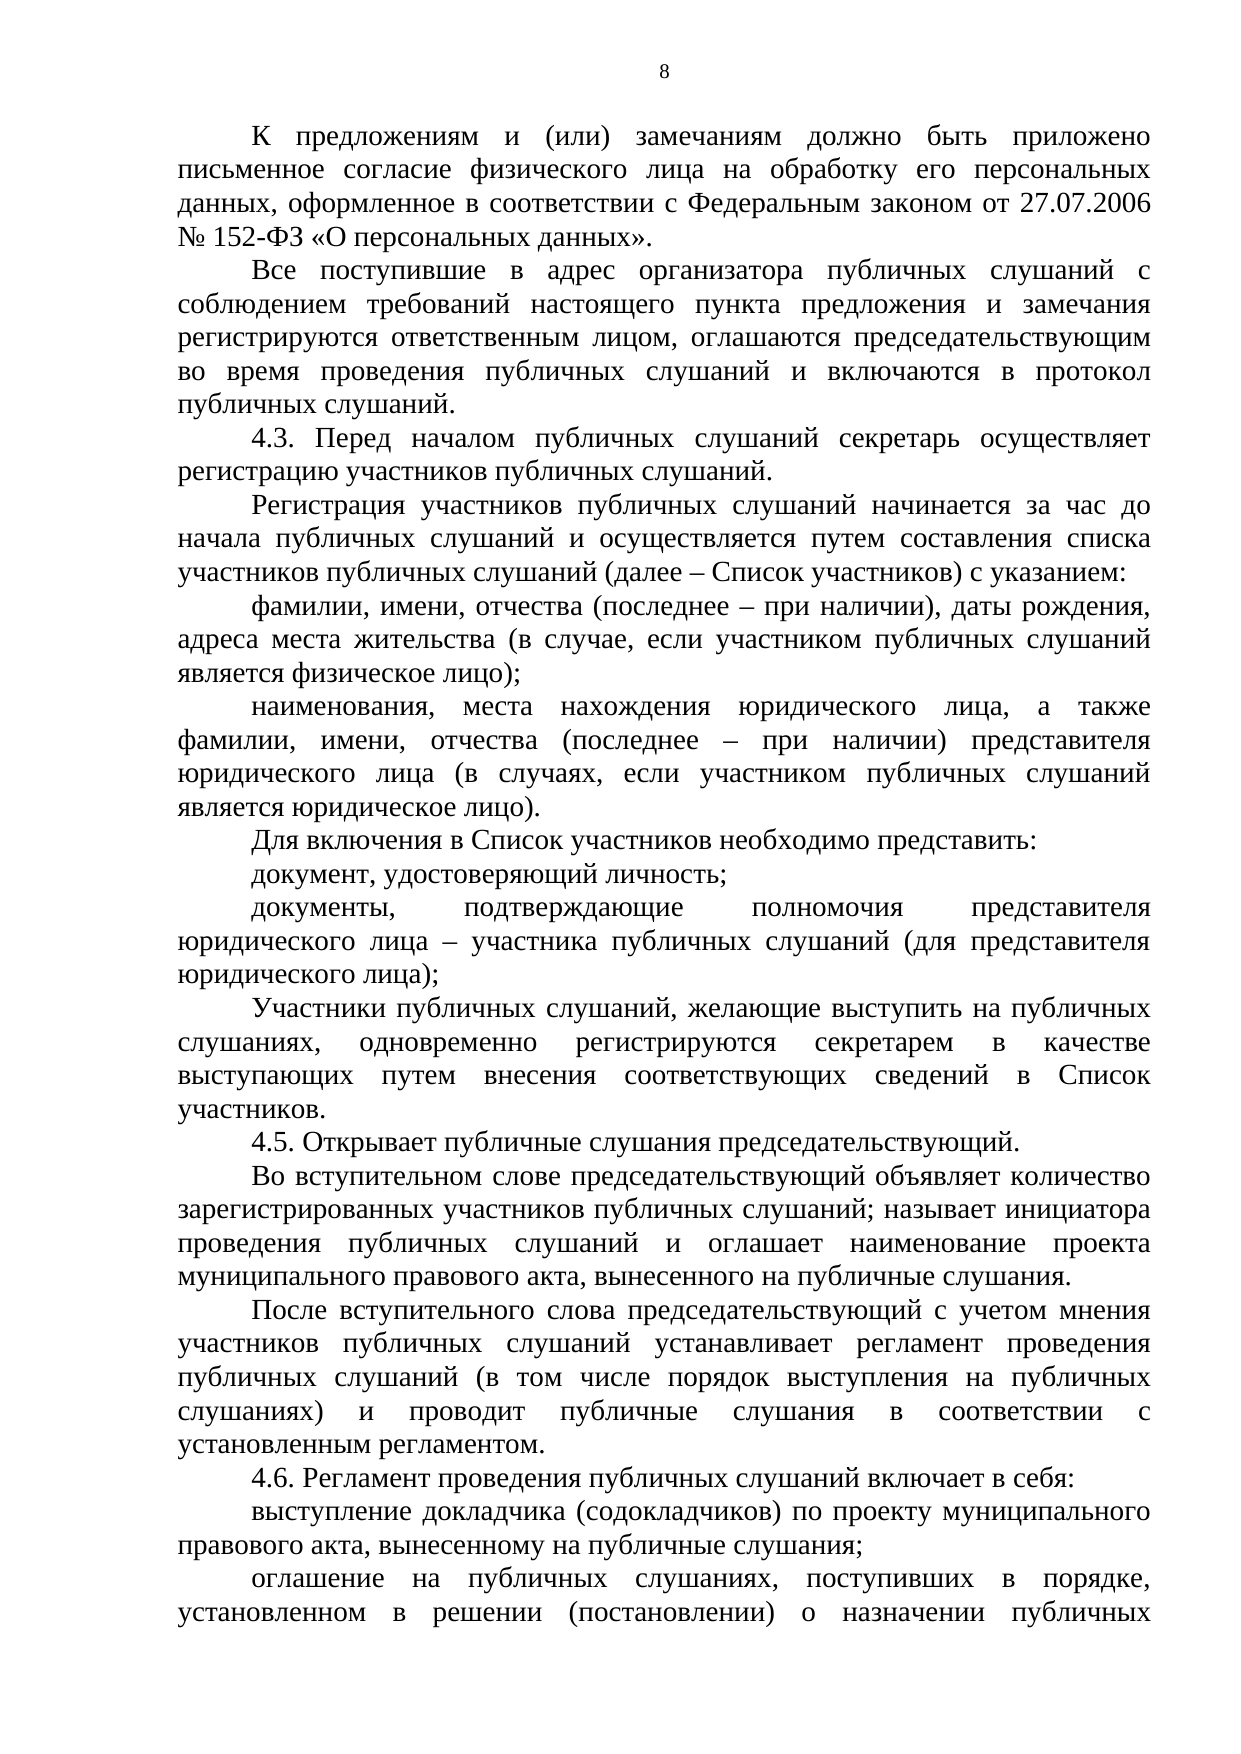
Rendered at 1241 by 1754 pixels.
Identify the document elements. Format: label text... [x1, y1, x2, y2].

text Во вступительном слове председательствующий объявляет количество зарегистрированных участников публичных слушаний; называет инициатора проведения публичных слушаний и оглашает наименование проекта муниципального правового акта, вынесенного на публичные слушания. [177, 1158, 1152, 1292]
text Участники публичных слушаний, желающие выступить на публичных слушаниях, одновременно регистрируются секретарем в качестве выступающих путем внесения соответствующих сведений в Список участников. [177, 990, 1152, 1124]
text фамилии, имени, отчества (последнее – при наличии), даты рождения, адреса места жительства (в случае, если участником публичных слушаний является физическое лицо); [177, 588, 1152, 688]
text После вступительного слова председательствующий с учетом мнения участников публичных слушаний устанавливает регламент проведения публичных слушаний (в том числе порядок выступления на публичных слушаниях) и проводит публичные слушания в соответствии с установленным регламентом. [177, 1292, 1152, 1460]
text К предложениям и (или) замечаниям должно быть приложено письменное согласие физического лица на обработку его персональных данных, оформленное в соответствии с Федеральным законом от 27.07.2006 № 152-ФЗ «О персональных данных». [177, 118, 1152, 252]
text документ, удостоверяющий личность; [177, 856, 1152, 889]
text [177, 1560, 1152, 1627]
text выступление докладчика (содокладчиков) по проекту муниципального правового акта, вынесенному на публичные слушания; [177, 1493, 1152, 1560]
text Все поступившие в адрес организатора публичных слушаний с соблюдением требований настоящего пункта предложения и замечания регистрируются ответственным лицом, оглашаются председательствующим во время проведения публичных слушаний и включаются в протокол публичных слушаний. [177, 252, 1152, 420]
text 4.6. Регламент проведения публичных слушаний включает в себя: [177, 1460, 1152, 1493]
text 4.5. Открывает публичные слушания председательствующий. [177, 1124, 1152, 1158]
text Для включения в Список участников необходимо представить: [177, 822, 1152, 856]
text наименования, места нахождения юридического лица, а также фамилии, имени, отчества (последнее – при наличии) представителя юридического лица (в случаях, если участником публичных слушаний является юридическое лицо). [177, 688, 1152, 822]
text документы, подтверждающие полномочия представителя юридического лица – участника публичных слушаний (для представителя юридического лица); [177, 889, 1152, 990]
text Регистрация участников публичных слушаний начинается за час до начала публичных слушаний и осуществляется путем составления списка участников публичных слушаний (далее – Список участников) с указанием: [177, 487, 1152, 588]
text 4.3. Перед началом публичных слушаний секретарь осуществляет регистрацию участников публичных слушаний. [177, 420, 1152, 487]
